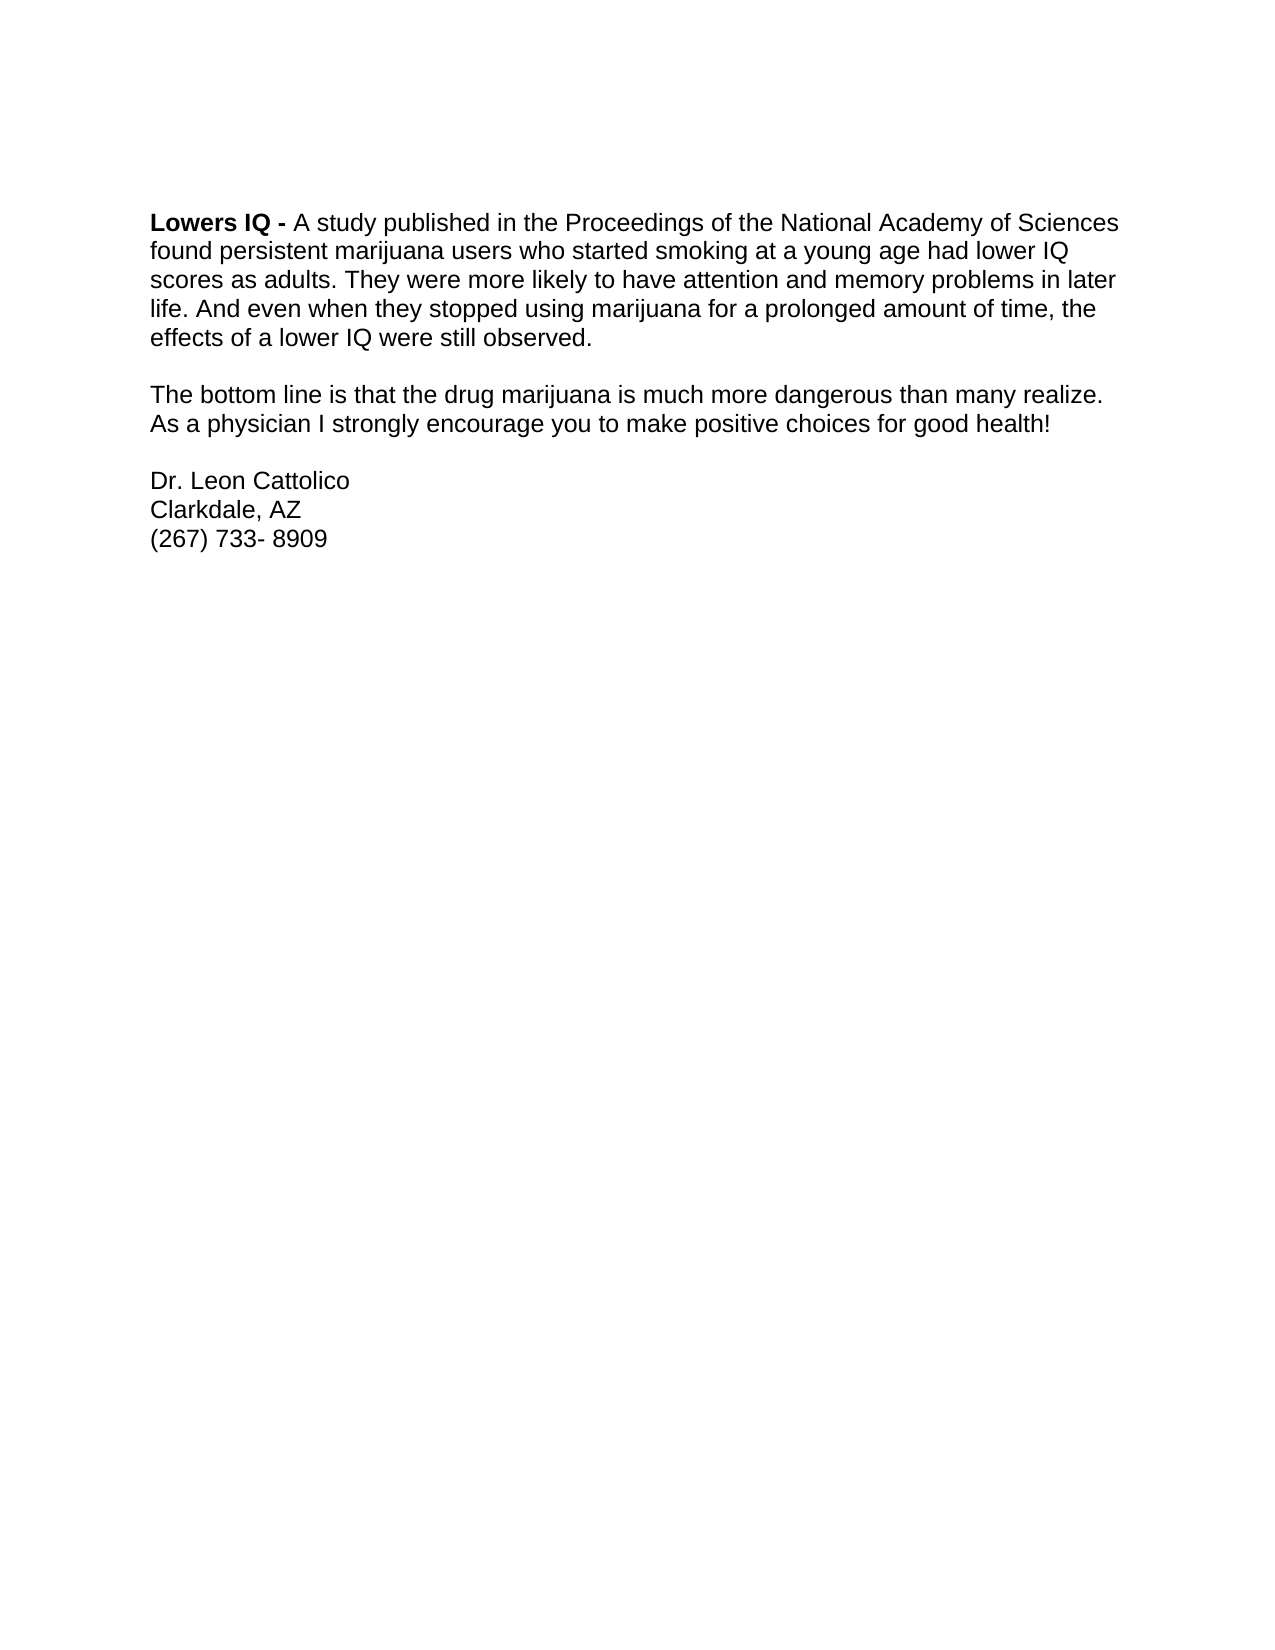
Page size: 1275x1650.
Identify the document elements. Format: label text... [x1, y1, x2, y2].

text Dr. Leon Cattolico [150, 466, 1125, 495]
text Lowers IQ - A study published in the Proceedings of the National Academy of Sciences found persistent marijuana users who started smoking at a young age had lower IQ scores as adults. They were more likely to have attention and memory problems in later life. And even when they stopped using marijuana for a prolonged amount of time, the effects of a lower IQ were still observed. [150, 207, 1125, 351]
text Clarkdale, AZ [150, 495, 1125, 524]
text (267) 733- 8909 [150, 524, 1125, 552]
text The bottom line is that the drug marijuana is much more dangerous than many realize. As a physician I strongly encourage you to make positive choices for good health! [150, 380, 1125, 437]
